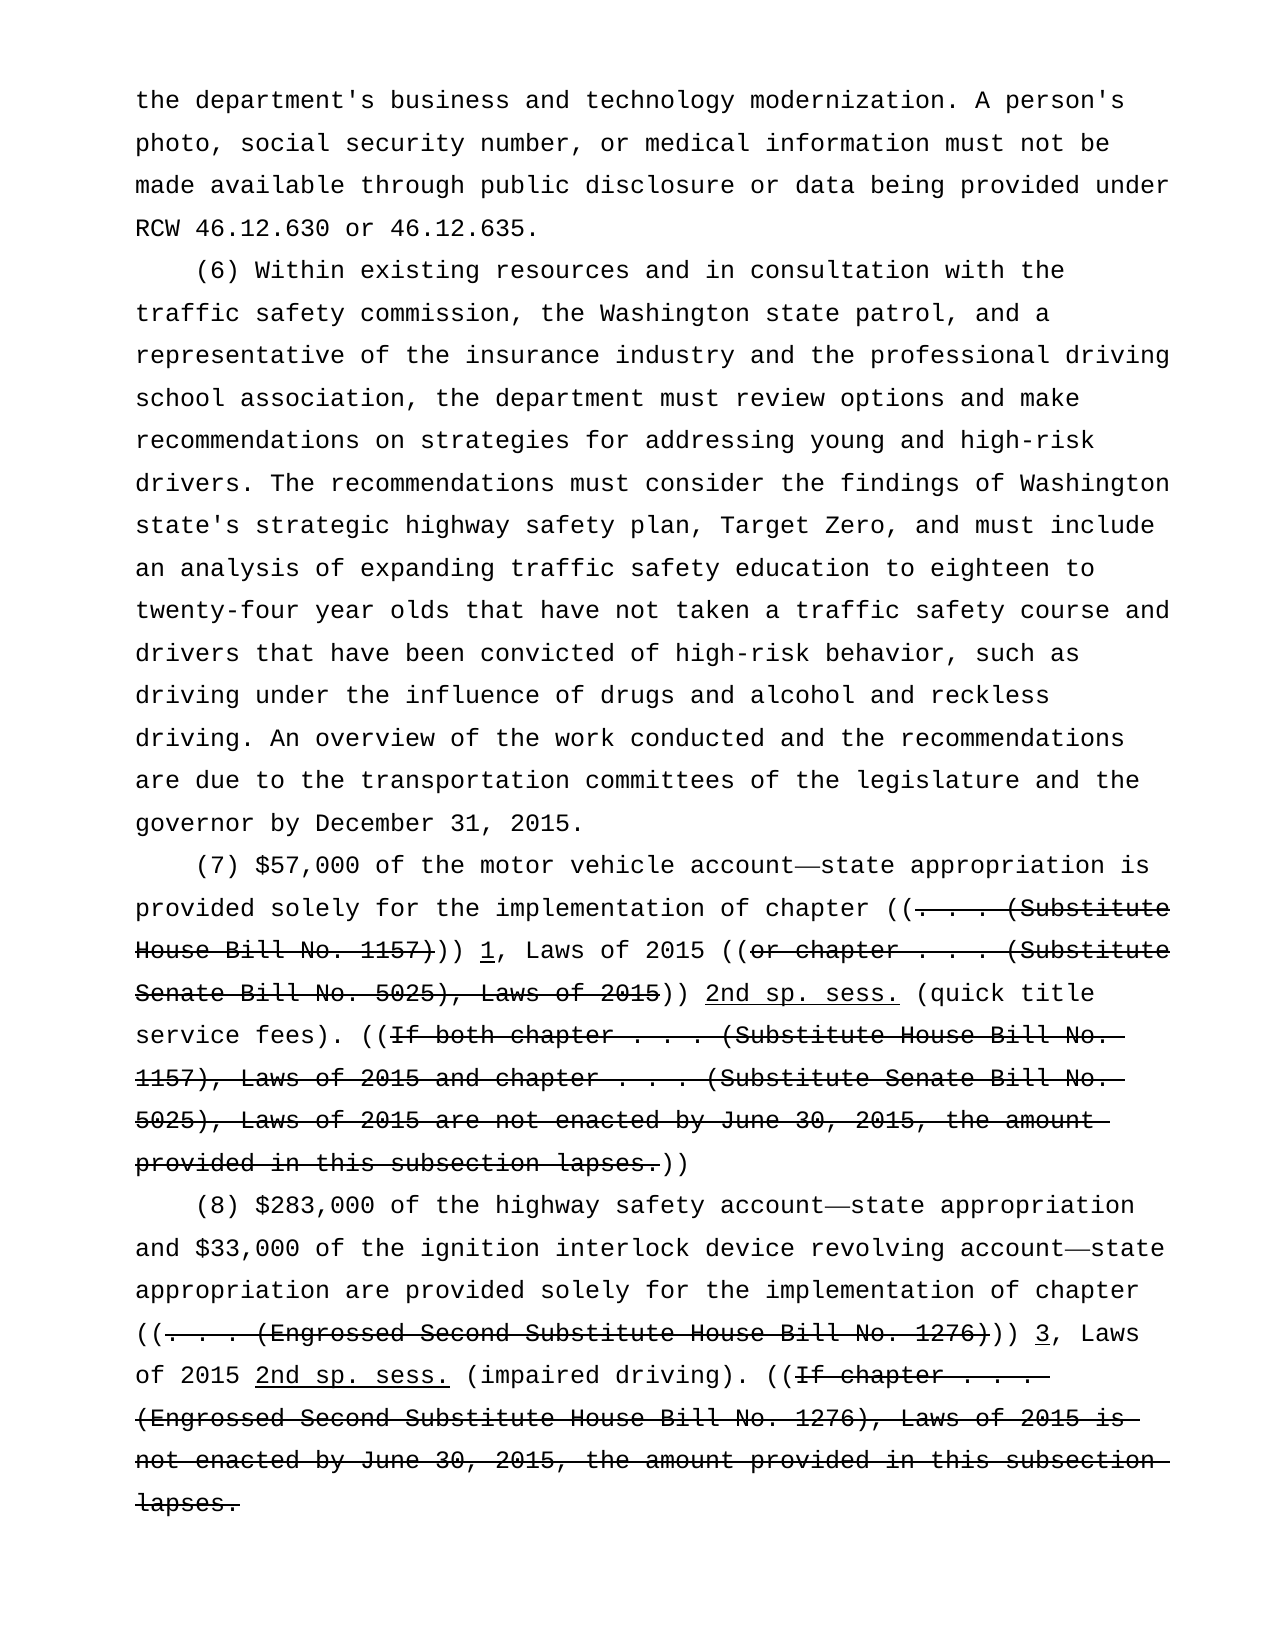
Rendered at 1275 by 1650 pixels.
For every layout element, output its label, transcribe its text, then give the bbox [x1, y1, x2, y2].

text (7) $57,000 of the motor vehicle account—state appropriation is provided solely for the implementation of chapter ((. . . (Substitute House Bill No. 1157))) 1, Laws of 2015 ((or chapter . . . (Substitute Senate Bill No. 5025), Laws of 2015)) 2nd sp. sess. (quick title service fees). ((If both chapter . . . (Substitute House Bill No. 1157), Laws of 2015 and chapter . . . (Substitute Senate Bill No. 5025), Laws of 2015 are not enacted by June 30, 2015, the amount provided in this subsection lapses.)) [135, 840, 1170, 1180]
text (8) $283,000 of the highway safety account—state appropriation and $33,000 of the ignition interlock device revolving account—state appropriation are provided solely for the implementation of chapter ((. . . (Engrossed Second Substitute House Bill No. 1276))) 3, Laws of 2015 2nd sp. sess. (impaired driving). ((If chapter . . . (Engrossed Second Substitute House Bill No. 1276), Laws of 2015 is not enacted by June 30, 2015, the amount provided in this subsection lapses. [135, 1463, 1170, 1520]
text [135, 75, 1170, 245]
text (8) $283,000 of the highway safety account—state appropriation and $33,000 of the ignition interlock device revolving account—state appropriation are provided solely for the implementation of chapter ((. . . (Engrossed Second Substitute House Bill No. 1276))) 3, Laws of 2015 2nd sp. sess. (impaired driving). ((If chapter . . . (Engrossed Second Substitute House Bill No. 1276), Laws of 2015 is not enacted by June 30, 2015, the amount provided in this subsection lapses. [135, 1180, 1170, 1461]
text (6) Within existing resources and in consultation with the traffic safety commission, the Washington state patrol, and a representative of the insurance industry and the professional driving school association, the department must review options and make recommendations on strategies for addressing young and high-risk drivers. The recommendations must consider the findings of Washington state's strategic highway safety plan, Target Zero, and must include an analysis of expanding traffic safety education to eighteen to twenty-four year olds that have not taken a traffic safety course and drivers that have been convicted of high-risk behavior, such as driving under the influence of drugs and alcohol and reckless driving. An overview of the work conducted and the recommendations are due to the transportation committees of the legislature and the governor by December 31, 2015. [135, 245, 1170, 840]
